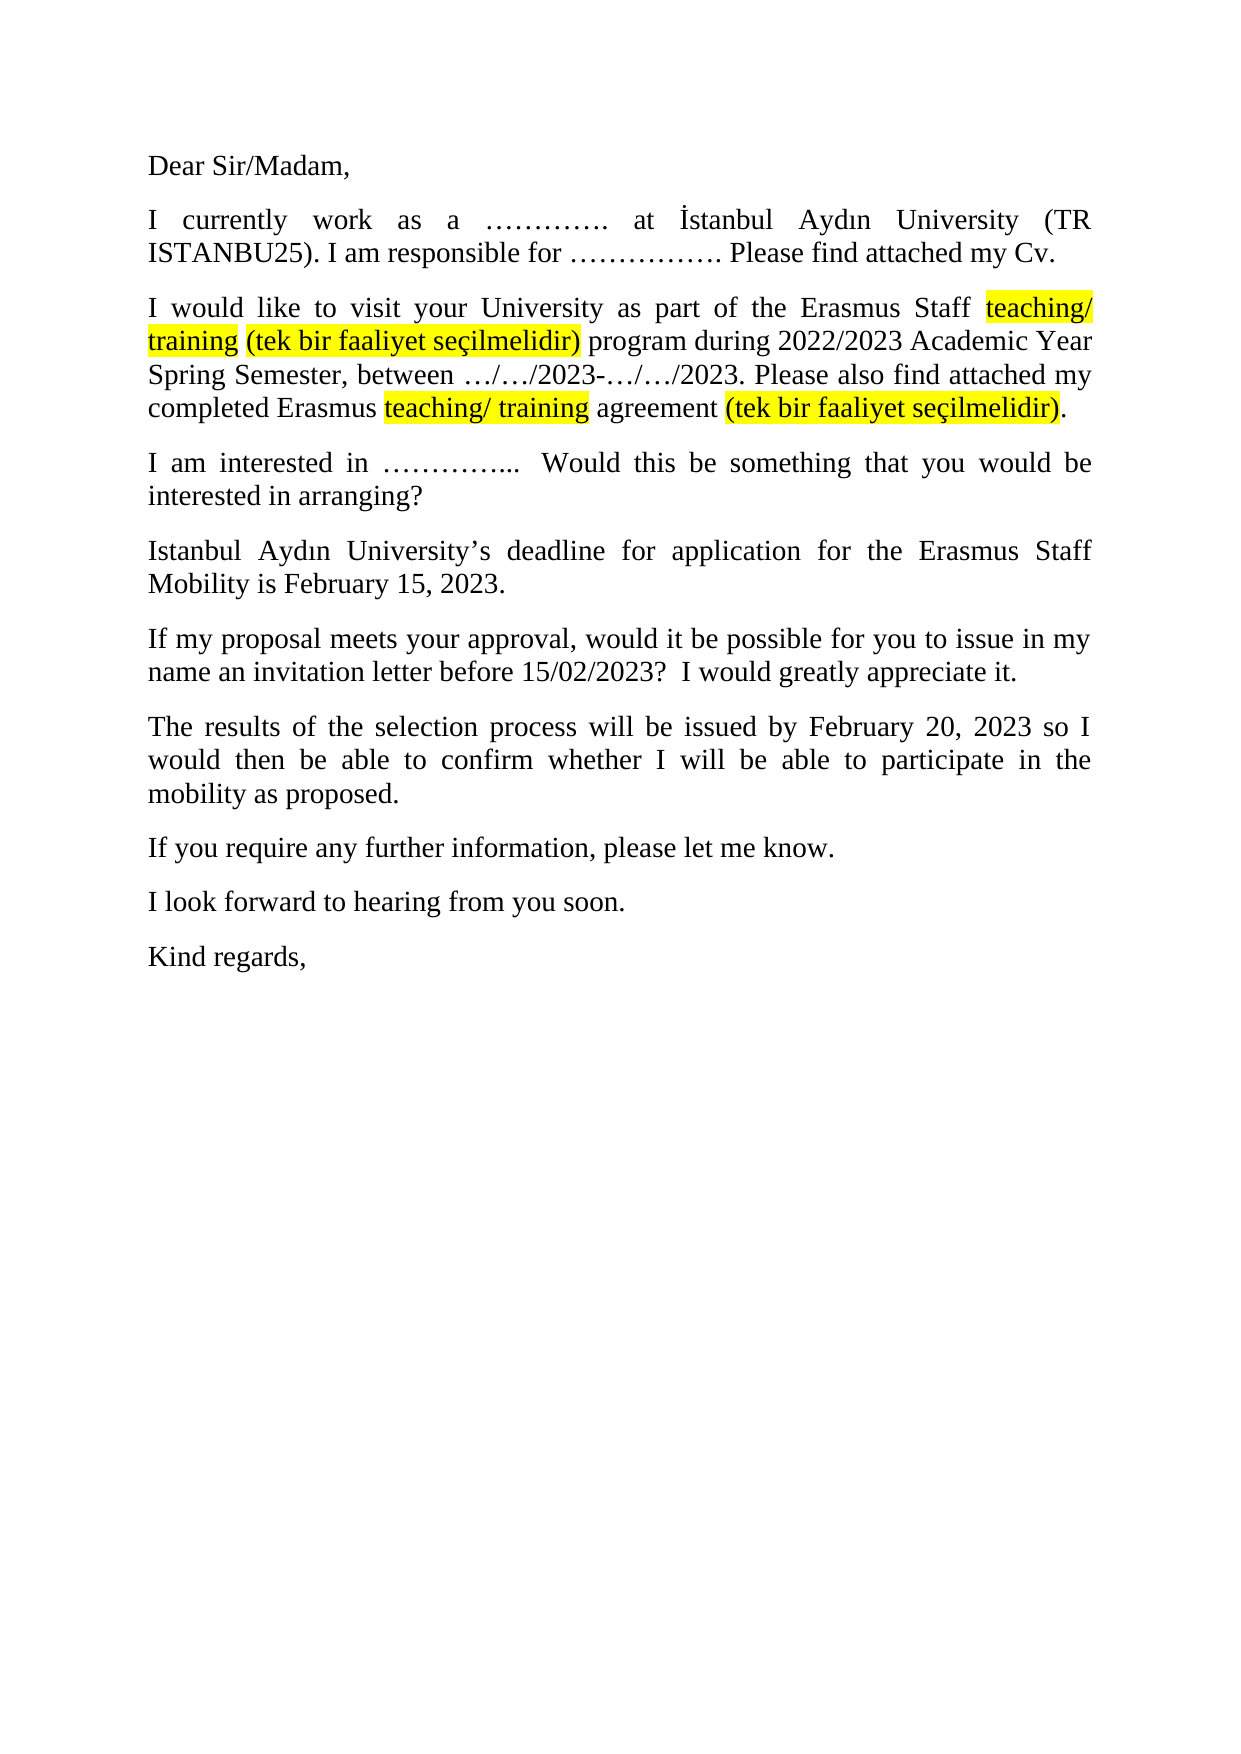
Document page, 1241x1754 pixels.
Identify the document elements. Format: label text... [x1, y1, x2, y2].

text If you require any further information, please let me know. [148, 830, 1093, 864]
text I would like to visit your University as part of the Erasmus Staff teaching/ training (tek bir faaliyet seçilmelidir) program during 2022/2023 Academic Year Spring Semester, between …/…/2023-…/…/2023. Please also find attached my completed Erasmus teaching/ training agreement (tek bir faaliyet seçilmelidir). [148, 290, 1093, 424]
text I look forward to hearing from you soon. [148, 884, 1093, 918]
text Kind regards, [148, 939, 1093, 972]
text The results of the selection process will be issued by February 20, 2023 so I would then be able to confirm whether I will be able to participate in the mobility as proposed. [148, 709, 1093, 809]
text I currently work as a …………. at İstanbul Aydın University (TR ISTANBU25). I am responsible for ……………. Please find attached my Cv. [148, 202, 1093, 269]
text Dear Sir/Madam, [148, 148, 1093, 181]
text I am interested in …………... Would this be something that you would be interested in arranging? [148, 445, 1093, 512]
text If my proposal meets your approval, would it be possible for you to issue in my name an invitation letter before 15/02/2023? I would greatly appreciate it. [148, 621, 1093, 688]
text Istanbul Aydın University’s deadline for application for the Erasmus Staff Mobility is February 15, 2023. [148, 533, 1093, 600]
